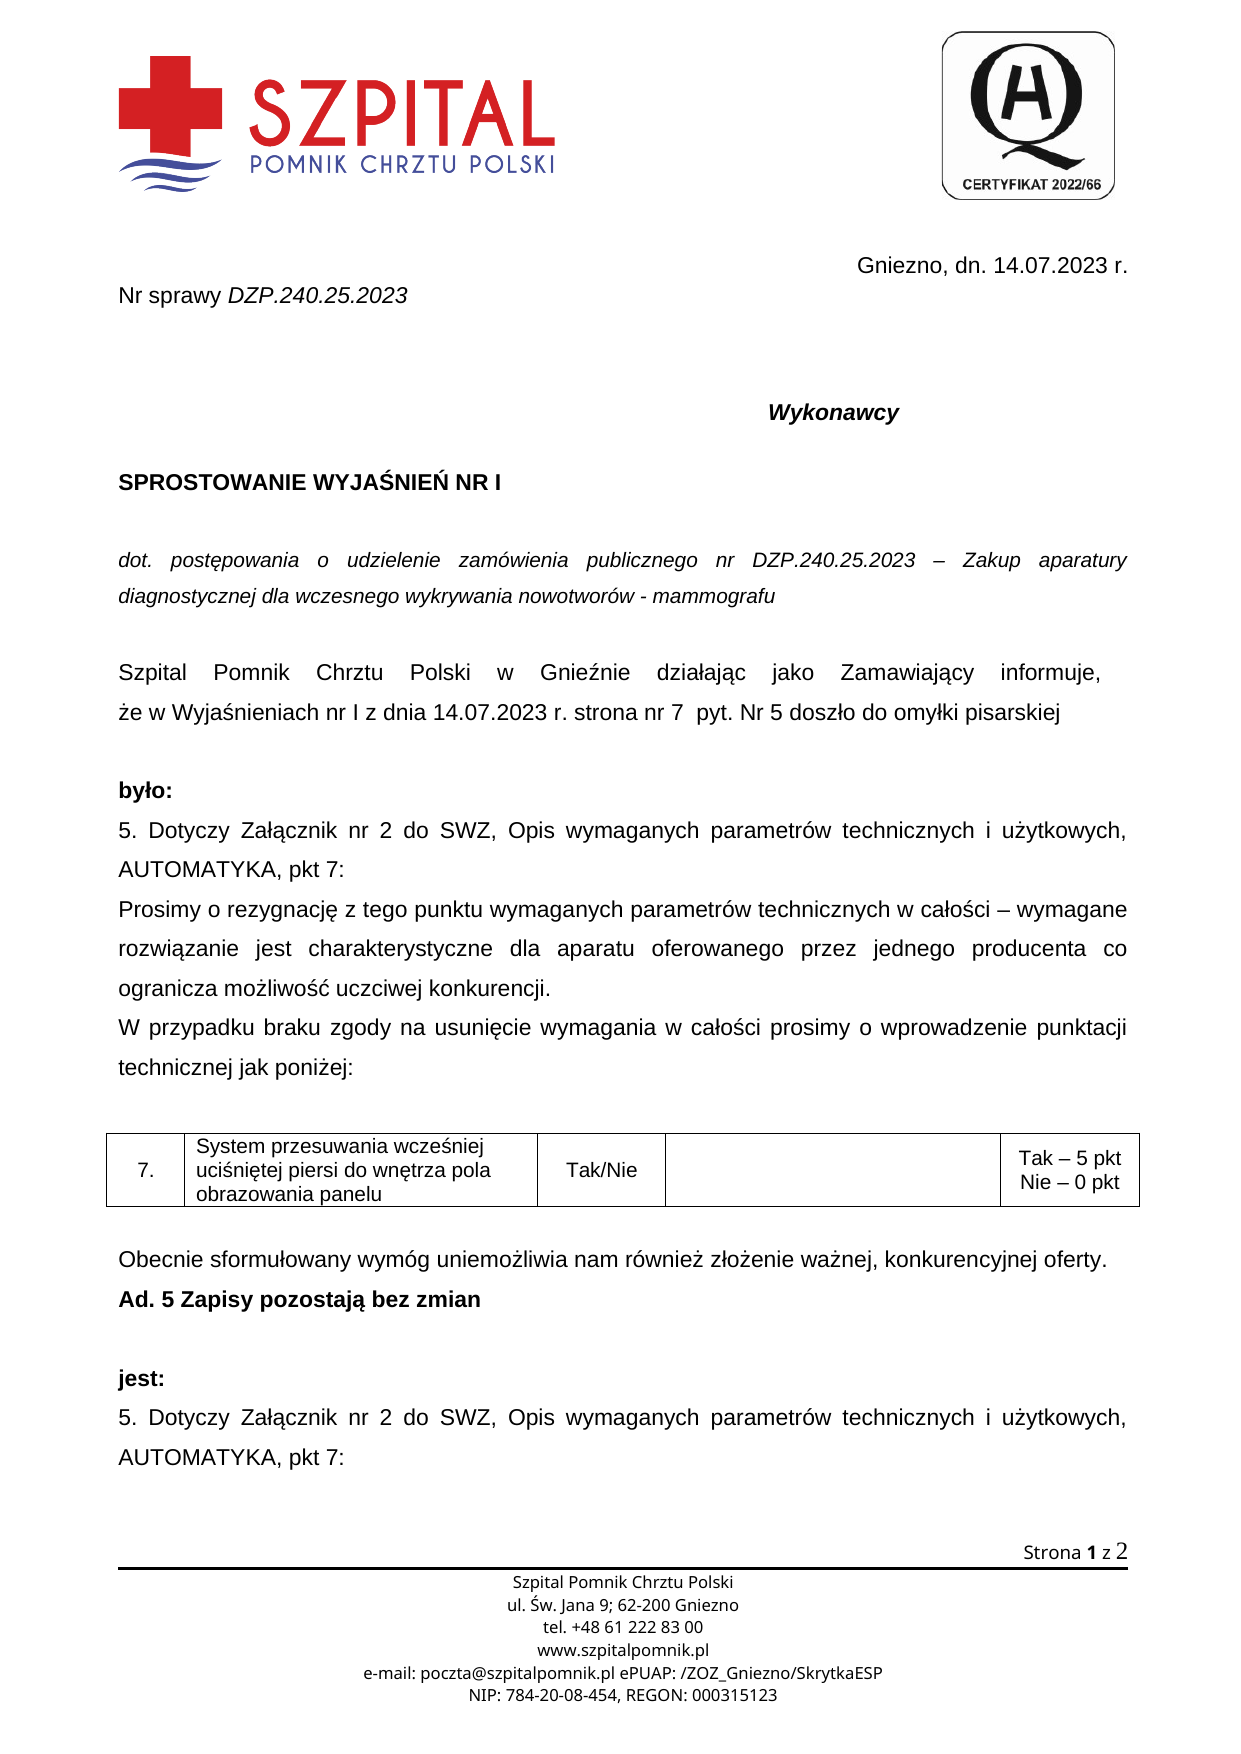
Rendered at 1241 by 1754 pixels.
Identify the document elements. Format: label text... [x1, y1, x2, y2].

picture [118, 56, 555, 192]
text 5. Dotyczy Załącznik nr 2 do SWZ, Opis wymaganych parametrów technicznych i użytkowych, AUTOMATYKA, pkt 7: [118, 817, 1128, 883]
table_header System przesuwania wcześniej uciśniętej piersi do wnętrza pola obrazowania panelu [185, 1134, 537, 1206]
table_header Tak/Nie [538, 1134, 665, 1206]
text Gniezno, dn. 14.07.2023 r. [118, 252, 1128, 278]
text SPROSTOWANIE WYJAŚNIEŃ NR I [118, 469, 1128, 495]
text dot. postępowania o udzielenie zamówienia publicznego nr DZP.240.25.2023 – Zakup aparatury diagnostycznej dla wczesnego wykrywania nowotworów - mammografu [118, 548, 1128, 607]
text jest: [118, 1364, 1128, 1391]
text W przypadku braku zgody na usunięcie wymagania w całości prosimy o wprowadzenie punktacji technicznej jak poniżej: [118, 1014, 1128, 1080]
table_header 7. [107, 1134, 184, 1206]
picture [941, 31, 1115, 200]
text 5. Dotyczy Załącznik nr 2 do SWZ, Opis wymaganych parametrów technicznych i użytkowych, AUTOMATYKA, pkt 7: [118, 1404, 1128, 1470]
text było: [118, 777, 1128, 804]
text Ad. 5 Zapisy pozostają bez zmian [118, 1286, 1128, 1312]
text Obecnie sformułowany wymóg uniemożliwia nam również złożenie ważnej, konkurencyjnej oferty. [118, 1246, 1128, 1272]
text Szpital Pomnik Chrztu Polski w Gnieźnie działając jako Zamawiający informuje, że w Wyjaśnieniach nr I z dnia 14.07.2023 r. strona nr 7 pyt. Nr 5 doszło do omyłki pisarskiej [118, 659, 1128, 725]
text Nr sprawy DZP.240.25.2023 [118, 282, 1128, 308]
table_header Tak – 5 pkt Nie – 0 pkt [1001, 1134, 1139, 1206]
text Wykonawcy [768, 399, 1128, 425]
table_header [666, 1134, 1000, 1206]
text Prosimy o rezygnację z tego punktu wymaganych parametrów technicznych w całości – wymagane rozwiązanie jest charakterystyczne dla aparatu oferowanego przez jednego producenta co ogranicza możliwość uczciwej konkurencji. [118, 896, 1128, 1001]
